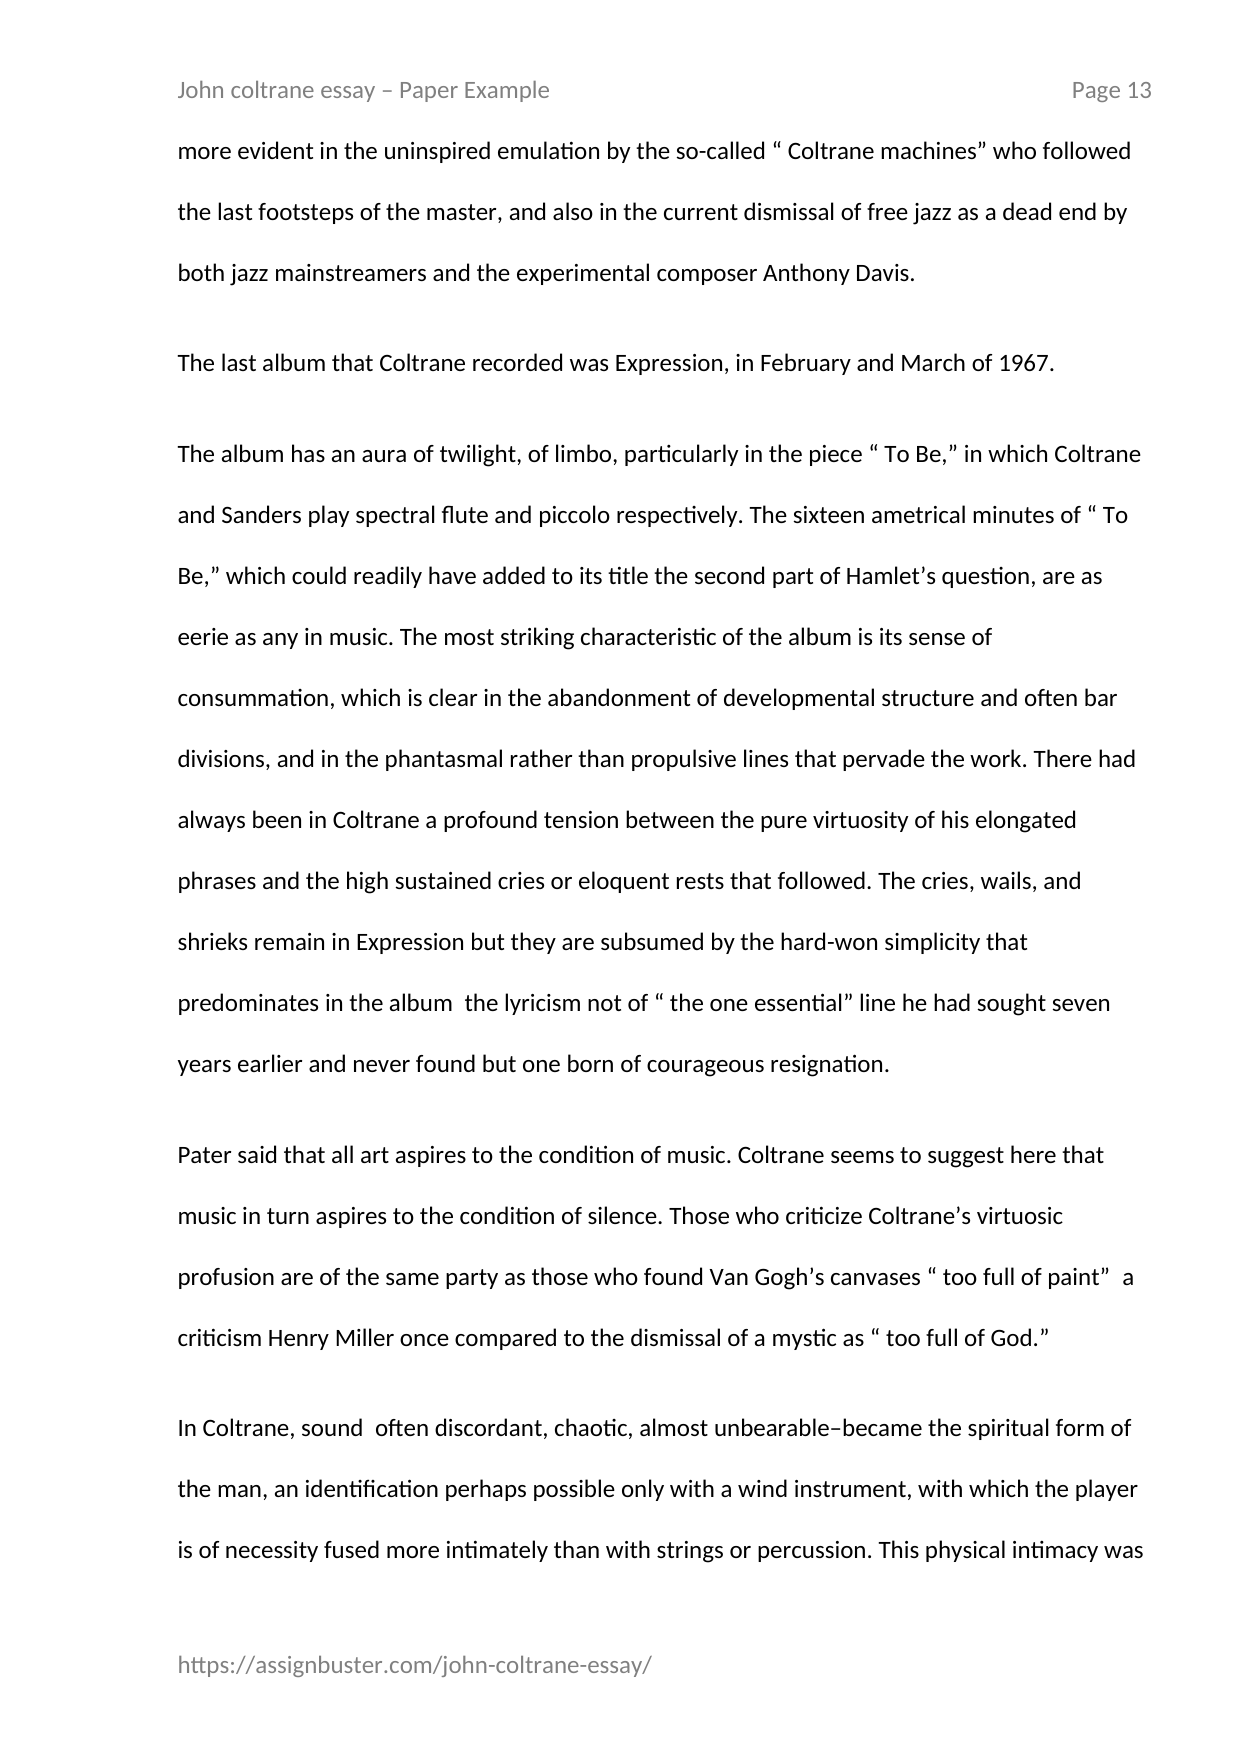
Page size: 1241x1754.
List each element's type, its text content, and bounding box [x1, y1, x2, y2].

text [177, 135, 1152, 287]
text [177, 1412, 1152, 1565]
text The album has an aura of twilight, of limbo, particularly in the piece “ To Be,” in which Coltrane and Sanders play spectral flute and piccolo respectively. The sixteen ametrical minutes of “ To Be,” which could readily have added to its title the second part of Hamlet’s question, are as eerie as any in music. The most striking characteristic of the album is its sense of consummation, which is clear in the abandonment of developmental structure and often bar divisions, and in the phantasmal rather than propulsive lines that pervade the work. There had always been in Coltrane a profound tension between the pure virtuosity of his elongated phrases and the high sustained cries or eloquent rests that followed. The cries, wails, and shrieks remain in Expression but they are subsumed by the hard-won simplicity that predominates in the album the lyricism not of “ the one essential” line he had sought seven years earlier and never found but one born of courageous resignation. [177, 438, 1152, 1079]
text The last album that Coltrane recorded was Expression, in February and March of 1967. [177, 347, 1152, 378]
text Pater said that all art aspires to the condition of music. Coltrane seems to suggest here that music in turn aspires to the condition of silence. Those who criticize Coltrane’s virtuosic profusion are of the same party as those who found Van Gogh’s canvases “ too full of paint” a criticism Henry Miller once compared to the dismissal of a mystic as “ too full of God.” [177, 1139, 1152, 1352]
